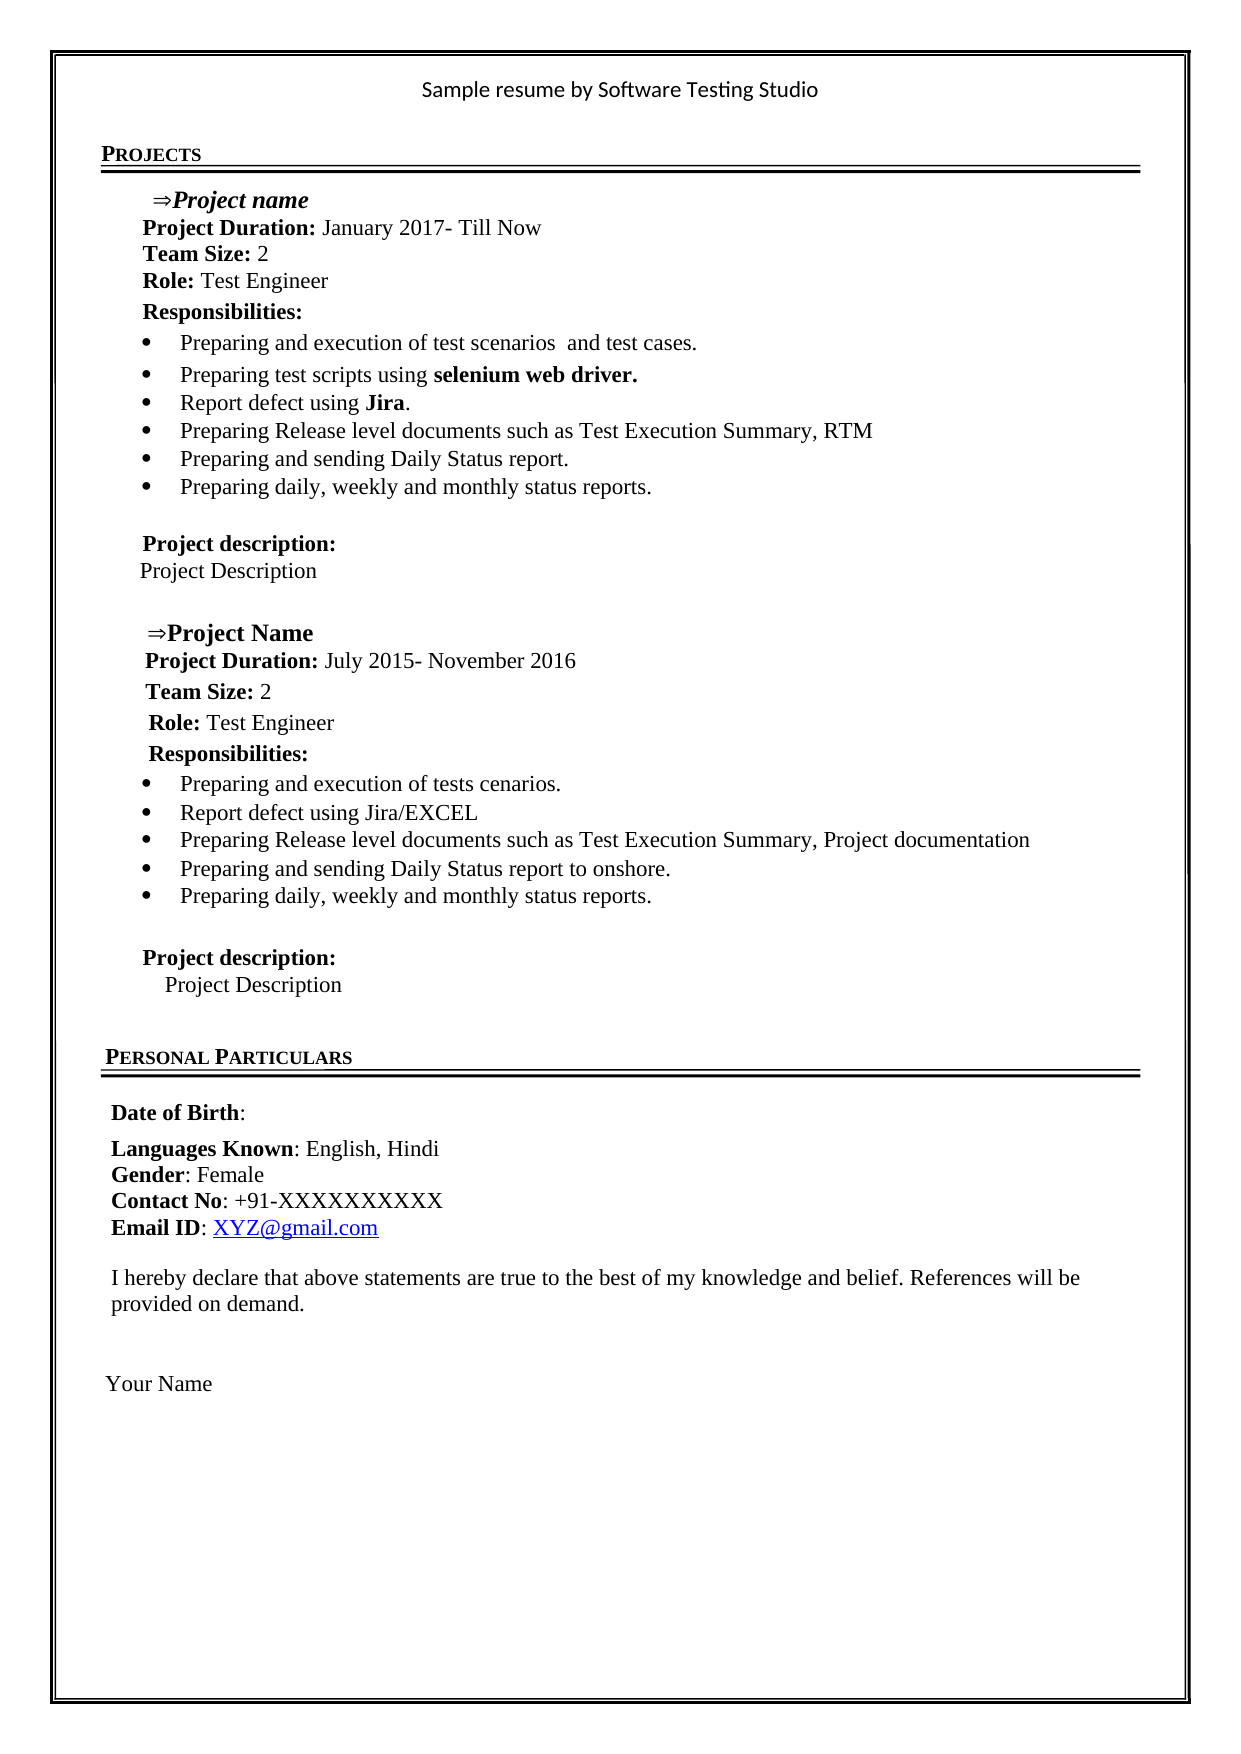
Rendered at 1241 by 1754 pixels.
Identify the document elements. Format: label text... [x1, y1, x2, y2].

text Project Description [89, 971, 1151, 997]
text Languages Known: English, Hindi Gender: Female [111, 1134, 441, 1187]
subtitle Project description: [142, 944, 1151, 971]
list Preparing and sending Daily Status report. [142, 444, 1151, 472]
text Project Duration: January 2017- Till Now [142, 215, 1151, 241]
text PROJECTS [89, 139, 1151, 166]
text I hereby declare that above statements are true to the best of my knowledge and belief. References will be provided on demand. [111, 1264, 1083, 1317]
list Preparing daily, weekly and monthly status reports. [142, 882, 1151, 909]
text Project Duration: July 2015- November 2016 [145, 648, 1151, 674]
text Date of Birth: [111, 1099, 441, 1125]
list Preparing daily, weekly and monthly status reports. [142, 472, 1151, 500]
subtitle Responsibilities: [148, 740, 1151, 766]
list Preparing and execution of test scenarios and test cases. [142, 328, 1151, 356]
list Preparing test scripts using selenium web driver. [142, 360, 1151, 388]
text Email ID: XYZ@gmail.com [111, 1214, 1151, 1240]
text PERSONAL PARTICULARS [103, 1043, 354, 1069]
list Preparing Release level documents such as Test Execution Summary, Project documentation [142, 826, 1151, 853]
text Role: Test Engineer [142, 267, 1151, 293]
subtitle Project Name [147, 617, 1151, 648]
subtitle Responsibilities: [142, 298, 1151, 324]
list Preparing and execution of tests cenarios. [142, 769, 1151, 797]
text Your Name [105, 1370, 1151, 1396]
text Role: Test Engineer [148, 709, 1151, 735]
subtitle Project description: [142, 531, 1151, 557]
list Report defect using Jira/EXCEL [142, 797, 1151, 826]
text Project Description [139, 557, 1125, 583]
subtitle Team Size: 2 [145, 678, 1151, 704]
list Report defect using Jira. [142, 388, 1151, 416]
subtitle Team Size: 2 [142, 241, 1151, 267]
list Preparing and sending Daily Status report to onshore. [142, 853, 1151, 882]
text Contact No: +91-XXXXXXXXXX [111, 1187, 1151, 1213]
list Preparing Release level documents such as Test Execution Summary, RTM [142, 416, 1151, 444]
subtitle Project name [89, 184, 1151, 215]
